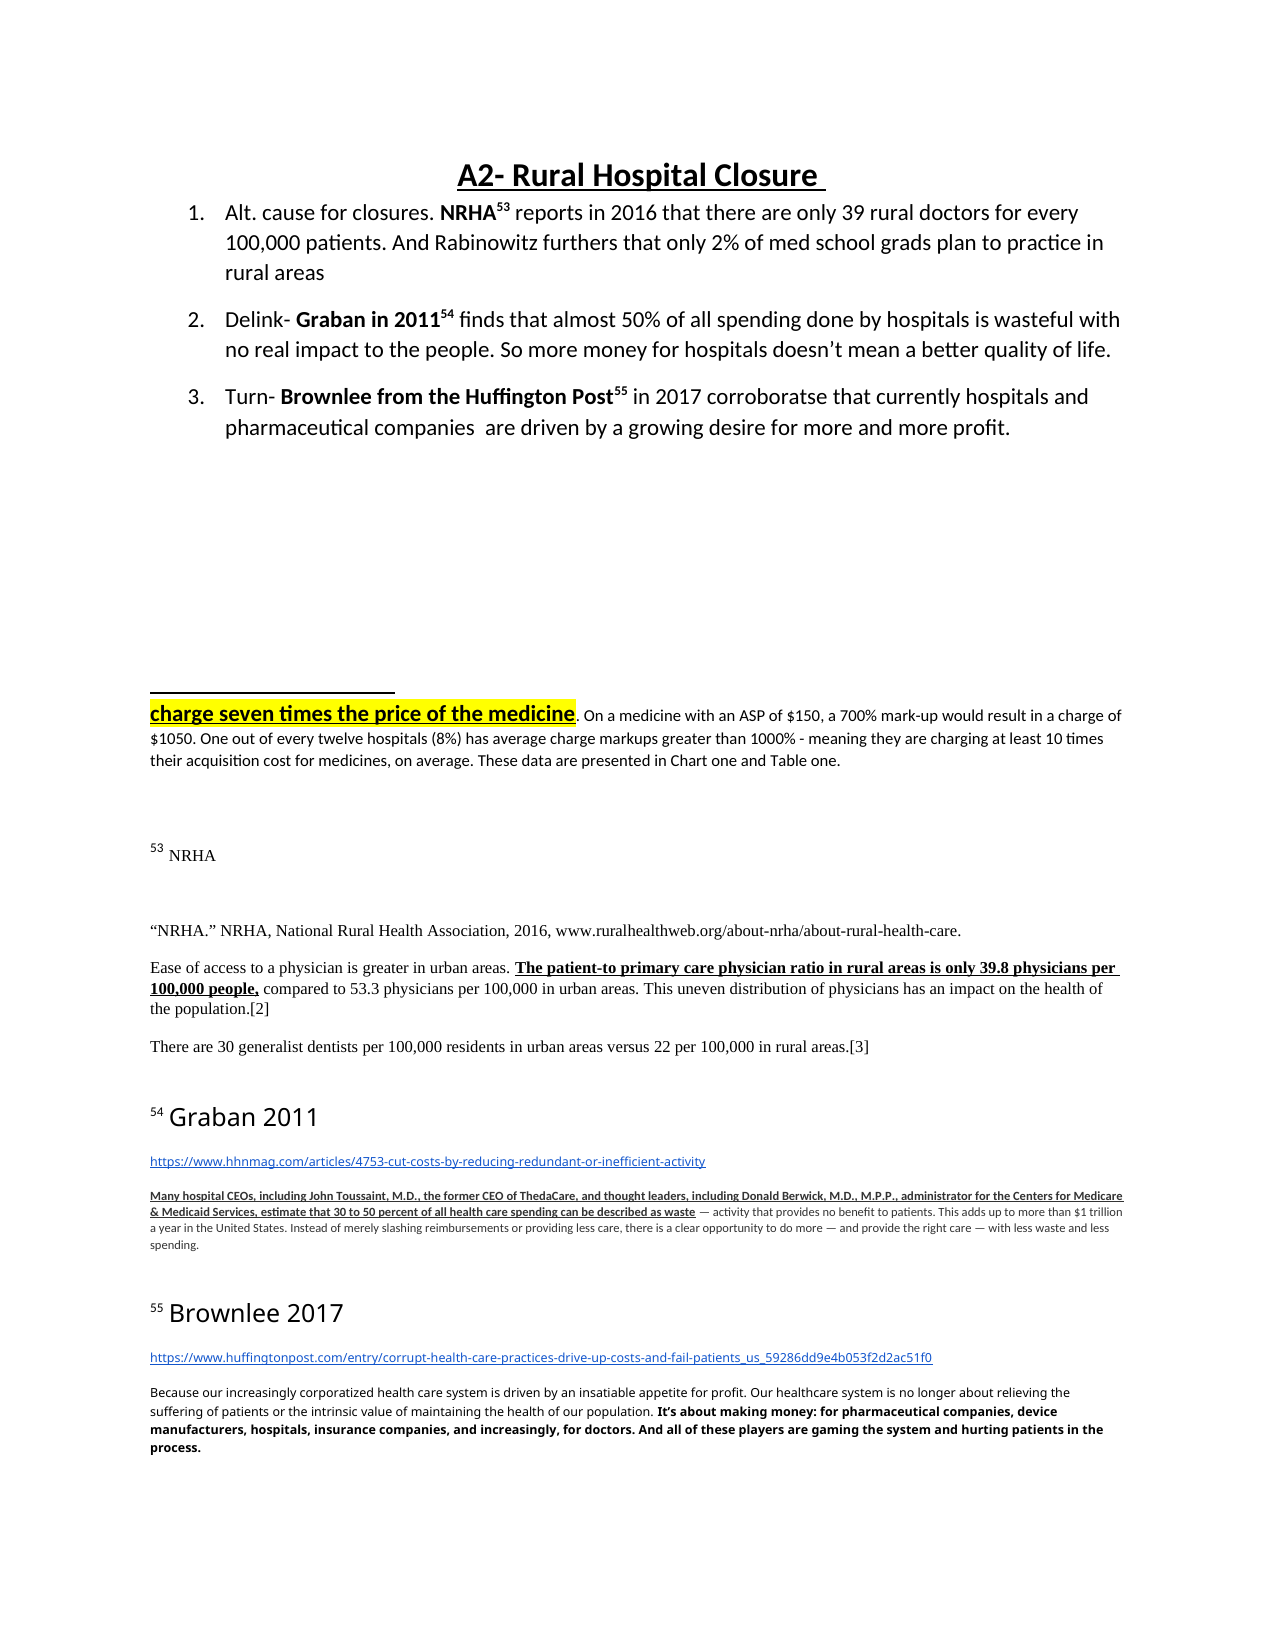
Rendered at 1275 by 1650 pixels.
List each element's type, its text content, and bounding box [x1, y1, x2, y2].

list Turn- Brownlee from the Huffington Post in 2017 corroboratse that currently hospitals and pharmaceutical companies are driven by a growing desire for more and more profit. [187, 382, 1125, 441]
list Alt. cause for closures. NRHA reports in 2016 that there are only 39 rural doctors for every 100,000 patients. And Rabinowitz furthers that only 2% of med school grads plan to practice in rural areas [187, 198, 1125, 287]
subtitle A2- Rural Hospital Closure [150, 154, 1125, 195]
list Delink- Graban in 2011 finds that almost 50% of all spending done by hospitals is wasteful with no real impact to the people. So more money for hospitals doesn’t mean a better quality of life. [187, 305, 1125, 364]
